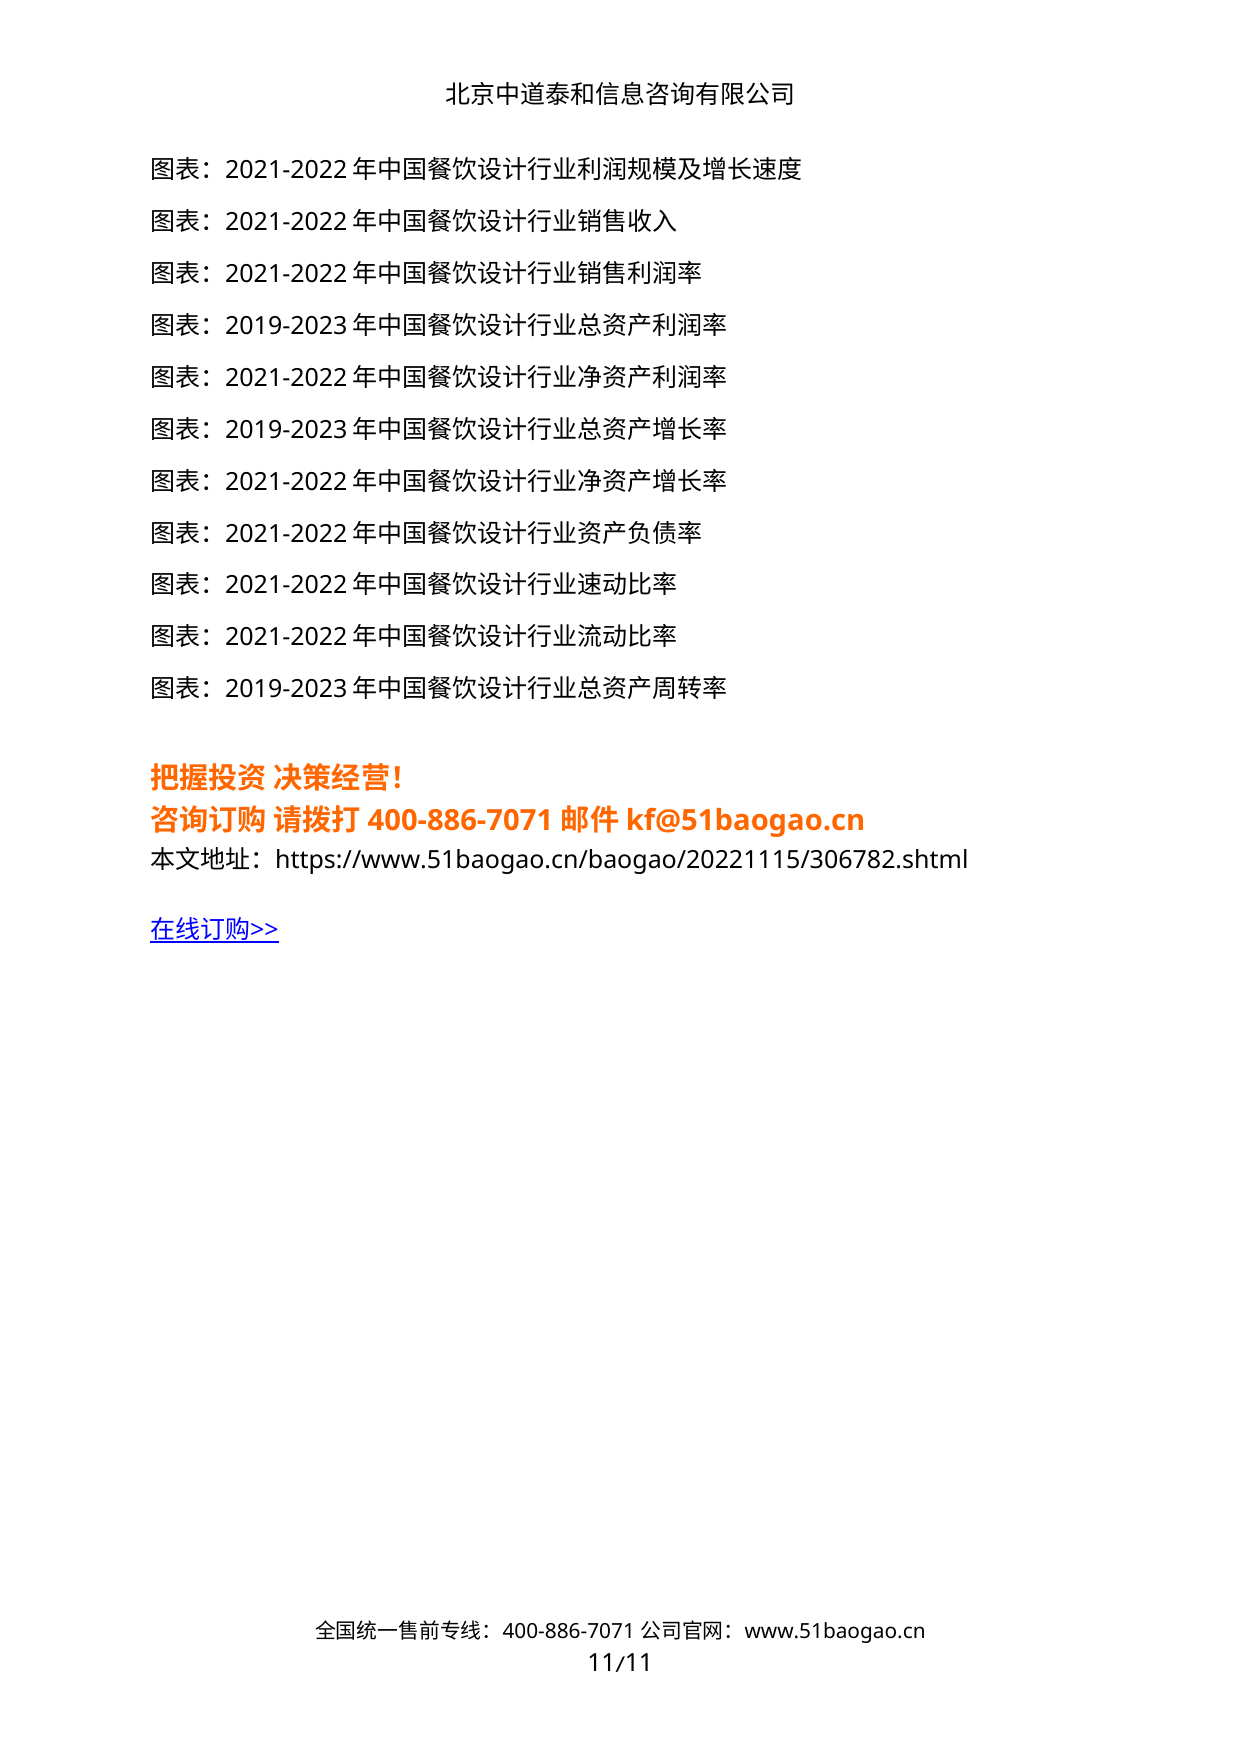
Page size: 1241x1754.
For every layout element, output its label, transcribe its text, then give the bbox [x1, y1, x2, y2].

text 图表：2021-2022年中国餐饮设计行业销售利润率 [150, 254, 1090, 290]
text 图表：2019-2023年中国餐饮设计行业总资产周转率 [150, 669, 1090, 705]
text 图表：2021-2022年中国餐饮设计行业速动比率 [150, 565, 1090, 601]
text 把握投资 决策经营！咨询订购 请拨打 400-886-7071 邮件 kf@51baogao.cn本文地址：https://www.51baogao.cn/baogao/20221115/306782.shtml [150, 721, 1090, 876]
text 图表：2021-2022年中国餐饮设计行业流动比率 [150, 617, 1090, 653]
text 图表：2021-2022年中国餐饮设计行业资产负债率 [150, 513, 1090, 549]
text 图表：2021-2022年中国餐饮设计行业销售收入 [150, 202, 1090, 238]
text 在线订购>> [150, 876, 1090, 946]
text 图表：2021-2022年中国餐饮设计行业净资产增长率 [150, 461, 1090, 497]
text 图表：2021-2022年中国餐饮设计行业利润规模及增长速度 [150, 150, 1090, 186]
text 图表：2021-2022年中国餐饮设计行业净资产利润率 [150, 357, 1090, 394]
text 图表：2019-2023年中国餐饮设计行业总资产利润率 [150, 306, 1090, 342]
text 图表：2019-2023年中国餐饮设计行业总资产增长率 [150, 409, 1090, 446]
